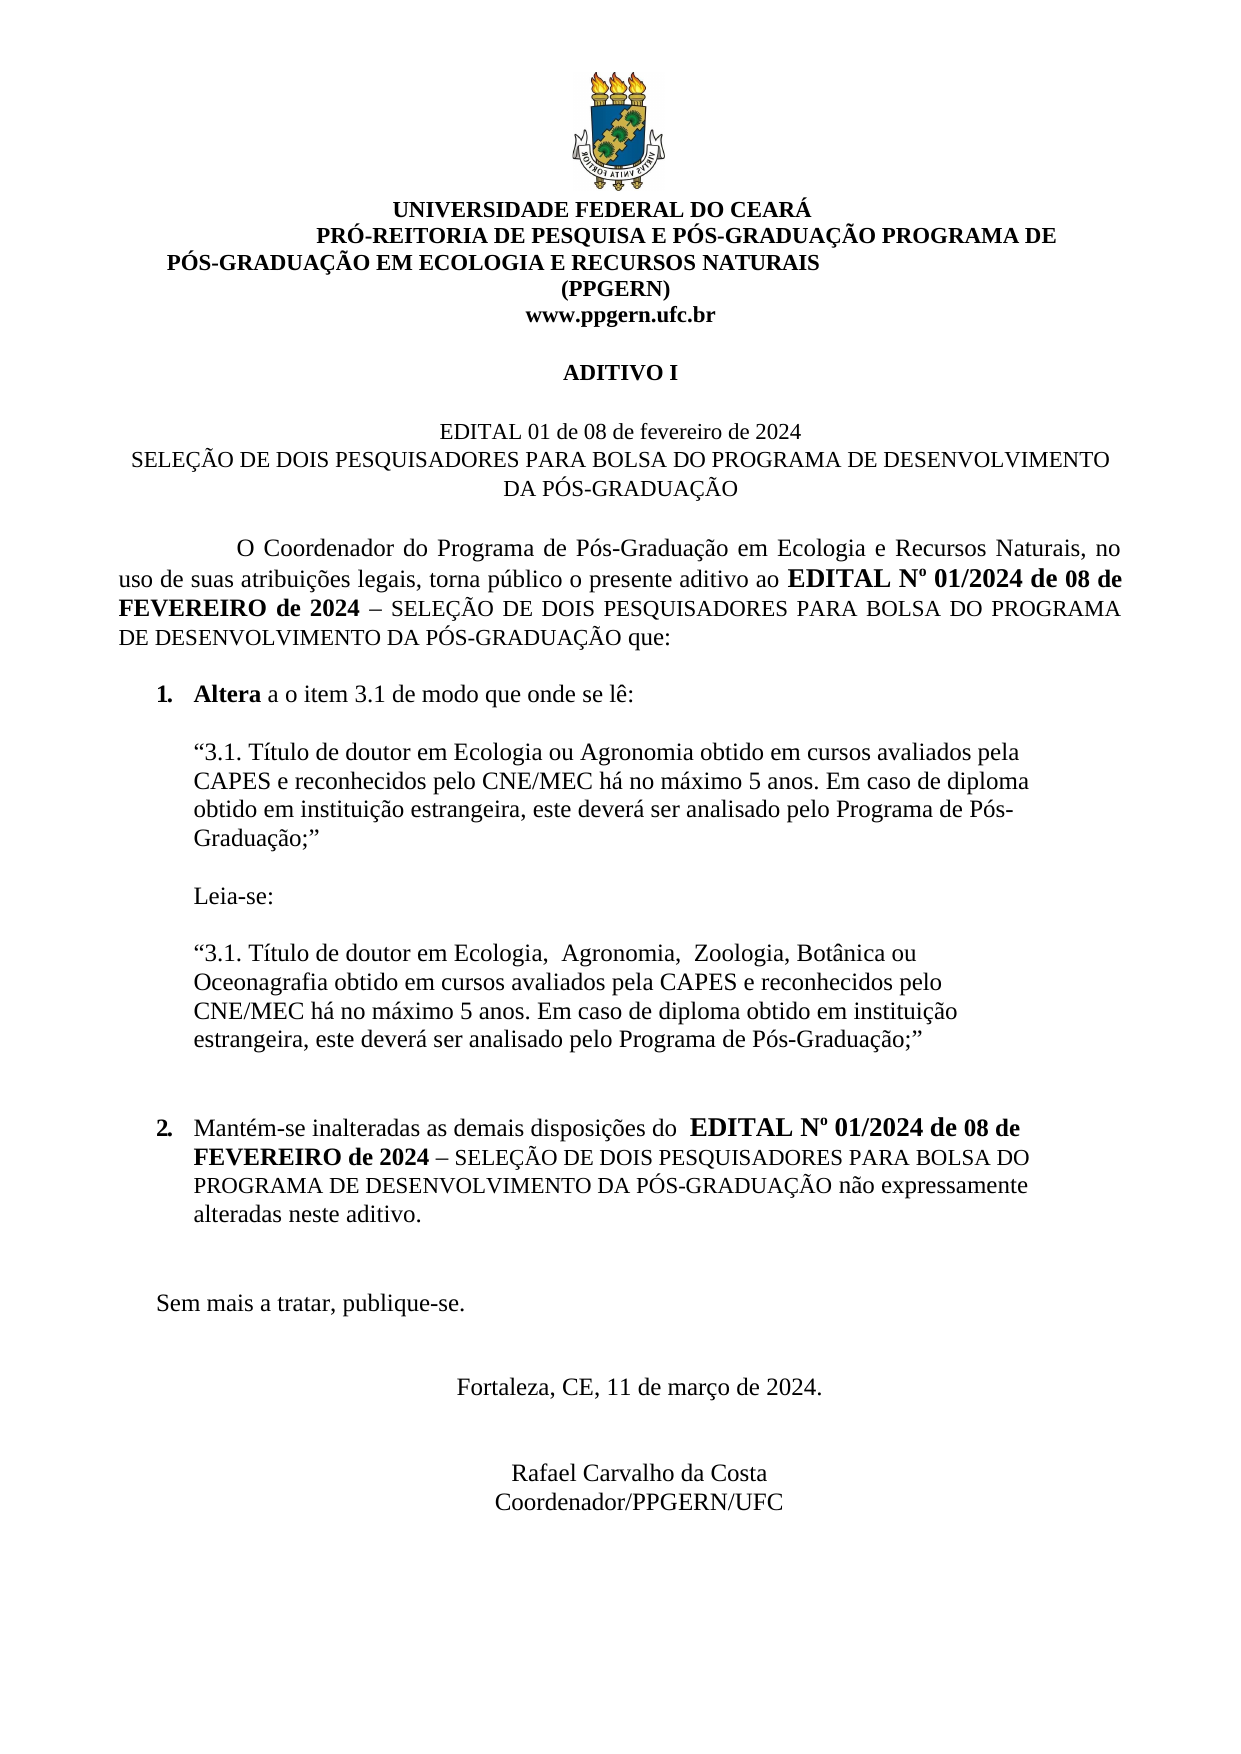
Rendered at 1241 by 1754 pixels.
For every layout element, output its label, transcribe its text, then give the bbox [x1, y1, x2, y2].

text EDITAL 01 de 08 de fevereiro de 2024 [118, 416, 1123, 445]
text (PPGERN) [561, 275, 1182, 301]
list “3.1. Título de doutor em Ecologia, Agronomia, Zoologia, Botânica ou Oceonagrafia obtido em cursos avaliados pela CAPES e reconhecidos pelo CNE/MEC há no máximo 5 anos. Em caso de diploma obtido em instituição estrangeira, este deverá ser analisado pelo Programa de Pós-Graduação;” [193, 938, 1031, 1053]
text PRÓ-REITORIA DE PESQUISA E PÓS-GRADUAÇÃO PROGRAMA DE PÓS-GRADUAÇÃO EM ECOLOGIA E RECURSOS NATURAIS [167, 222, 1077, 275]
list Leia-se: [193, 881, 1031, 909]
text Fortaleza, CE, 11 de março de 2024. [119, 1372, 1160, 1401]
picture [572, 72, 665, 191]
text Rafael Carvalho da Costa Coordenador/PPGERN/UFC [474, 1458, 804, 1516]
subtitle Sem mais a tratar, publique-se. [156, 1288, 1182, 1317]
list “3.1. Título de doutor em Ecologia ou Agronomia obtido em cursos avaliados pela CAPES e reconhecidos pelo CNE/MEC há no máximo 5 anos. Em caso de diploma obtido em instituição estrangeira, este deverá ser analisado pelo Programa de Pós-Graduação;” [193, 737, 1031, 852]
text www.ppgern.ufc.br [118, 301, 1123, 328]
text ADITIVO I [118, 354, 1123, 388]
text O Coordenador do Programa de Pós-Graduação em Ecologia e Recursos Naturais, no uso de suas atribuições legais, torna público o presente aditivo ao EDITAL No 01/2024 de 08 de FEVEREIRO de 2024 – SELEÇÃO DE DOIS PESQUISADORES PARA BOLSA DO PROGRAMA DE DESENVOLVIMENTO DA PÓS-GRADUAÇÃO que: [118, 533, 1122, 651]
subtitle UNIVERSIDADE FEDERAL DO CEARÁ [392, 196, 1182, 222]
list Mantém-se inalteradas as demais disposições do EDITAL No 01/2024 de 08 de FEVEREIRO de 2024 – SELEÇÃO DE DOIS PESQUISADORES PARA BOLSA DO PROGRAMA DE DESENVOLVIMENTO DA PÓS-GRADUAÇÃO não expressamente alteradas neste aditivo. [156, 1111, 1059, 1228]
text SELEÇÃO DE DOIS PESQUISADORES PARA BOLSA DO PROGRAMA DE DESENVOLVIMENTO DA PÓS-GRADUAÇÃO [118, 445, 1123, 502]
list Altera a o item 3.1 de modo que onde se lê: [156, 679, 1031, 708]
